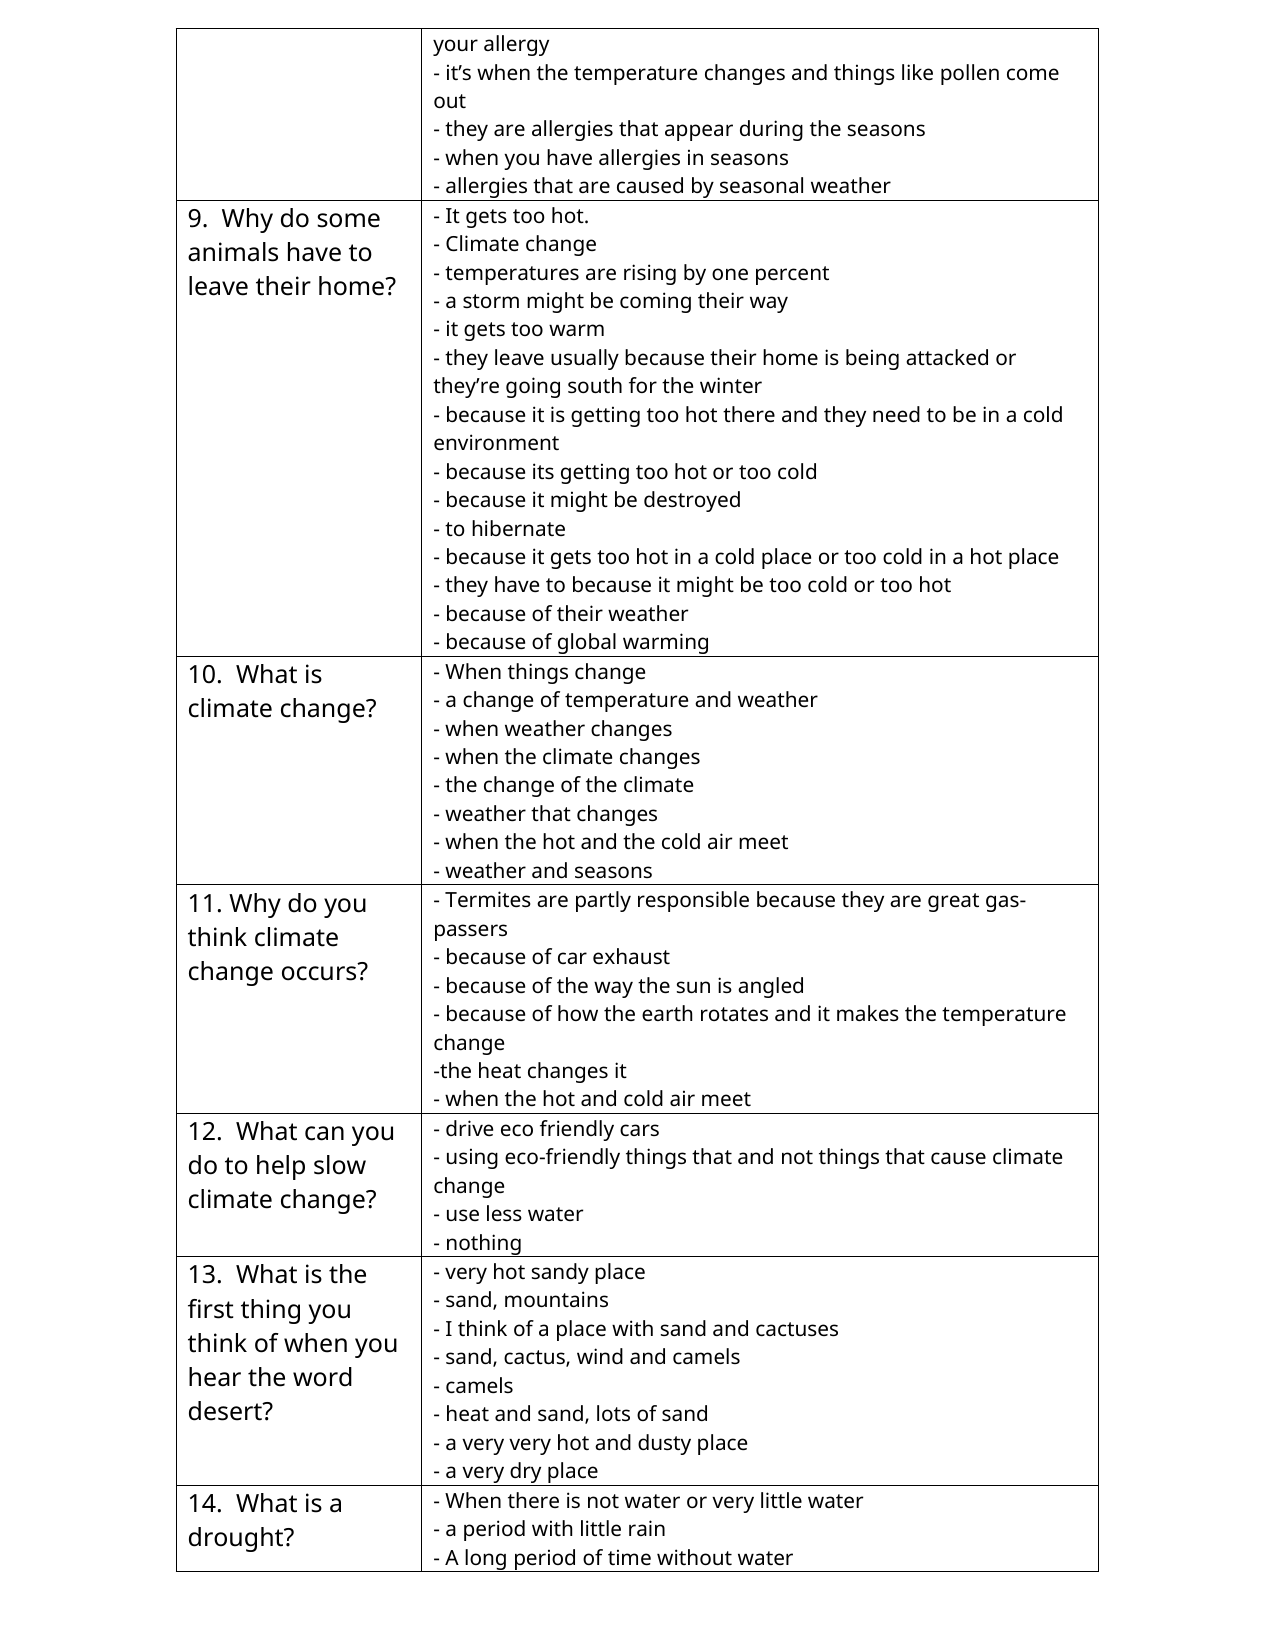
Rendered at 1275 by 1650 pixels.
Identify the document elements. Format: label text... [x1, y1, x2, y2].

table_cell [177, 1486, 421, 1571]
table_cell - Termites are partly responsible because they are great gas-passers - because of car exhaust - because of the way the sun is angled - because of how the earth rotates and it makes the temperature change -the heat changes it - when the hot and cold air meet [422, 885, 1098, 1113]
table_cell 11. Why do you think climate change occurs? [177, 885, 421, 1113]
table_cell - It gets too hot. - Climate change - temperatures are rising by one percent - a storm might be coming their way - it gets too warm - they leave usually because their home is being attacked or they’re going south for the winter - because it is getting too hot there and they need to be in a cold environment - because its getting too hot or too cold - because it might be destroyed - to hibernate - because it gets too hot in a cold place or too cold in a hot place - they have to because it might be too cold or too hot - because of their weather - because of global warming [422, 201, 1098, 656]
table_cell 9. Why do some animals have to leave their home? [177, 201, 421, 656]
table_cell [422, 29, 1098, 200]
table_cell 10. What is climate change? [177, 657, 421, 884]
table_cell 12. What can you do to help slow climate change? [177, 1114, 421, 1256]
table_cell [422, 1486, 1098, 1571]
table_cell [177, 29, 421, 200]
table_cell - When things change - a change of temperature and weather - when weather changes - when the climate changes - the change of the climate - weather that changes - when the hot and the cold air meet - weather and seasons [422, 657, 1098, 884]
table_cell - very hot sandy place - sand, mountains - I think of a place with sand and cactuses - sand, cactus, wind and camels - camels - heat and sand, lots of sand - a very very hot and dusty place - a very dry place [422, 1257, 1098, 1485]
table_cell 13. What is the first thing you think of when you hear the word desert? [177, 1257, 421, 1485]
table_cell - drive eco friendly cars - using eco-friendly things that and not things that cause climate change - use less water - nothing [422, 1114, 1098, 1256]
